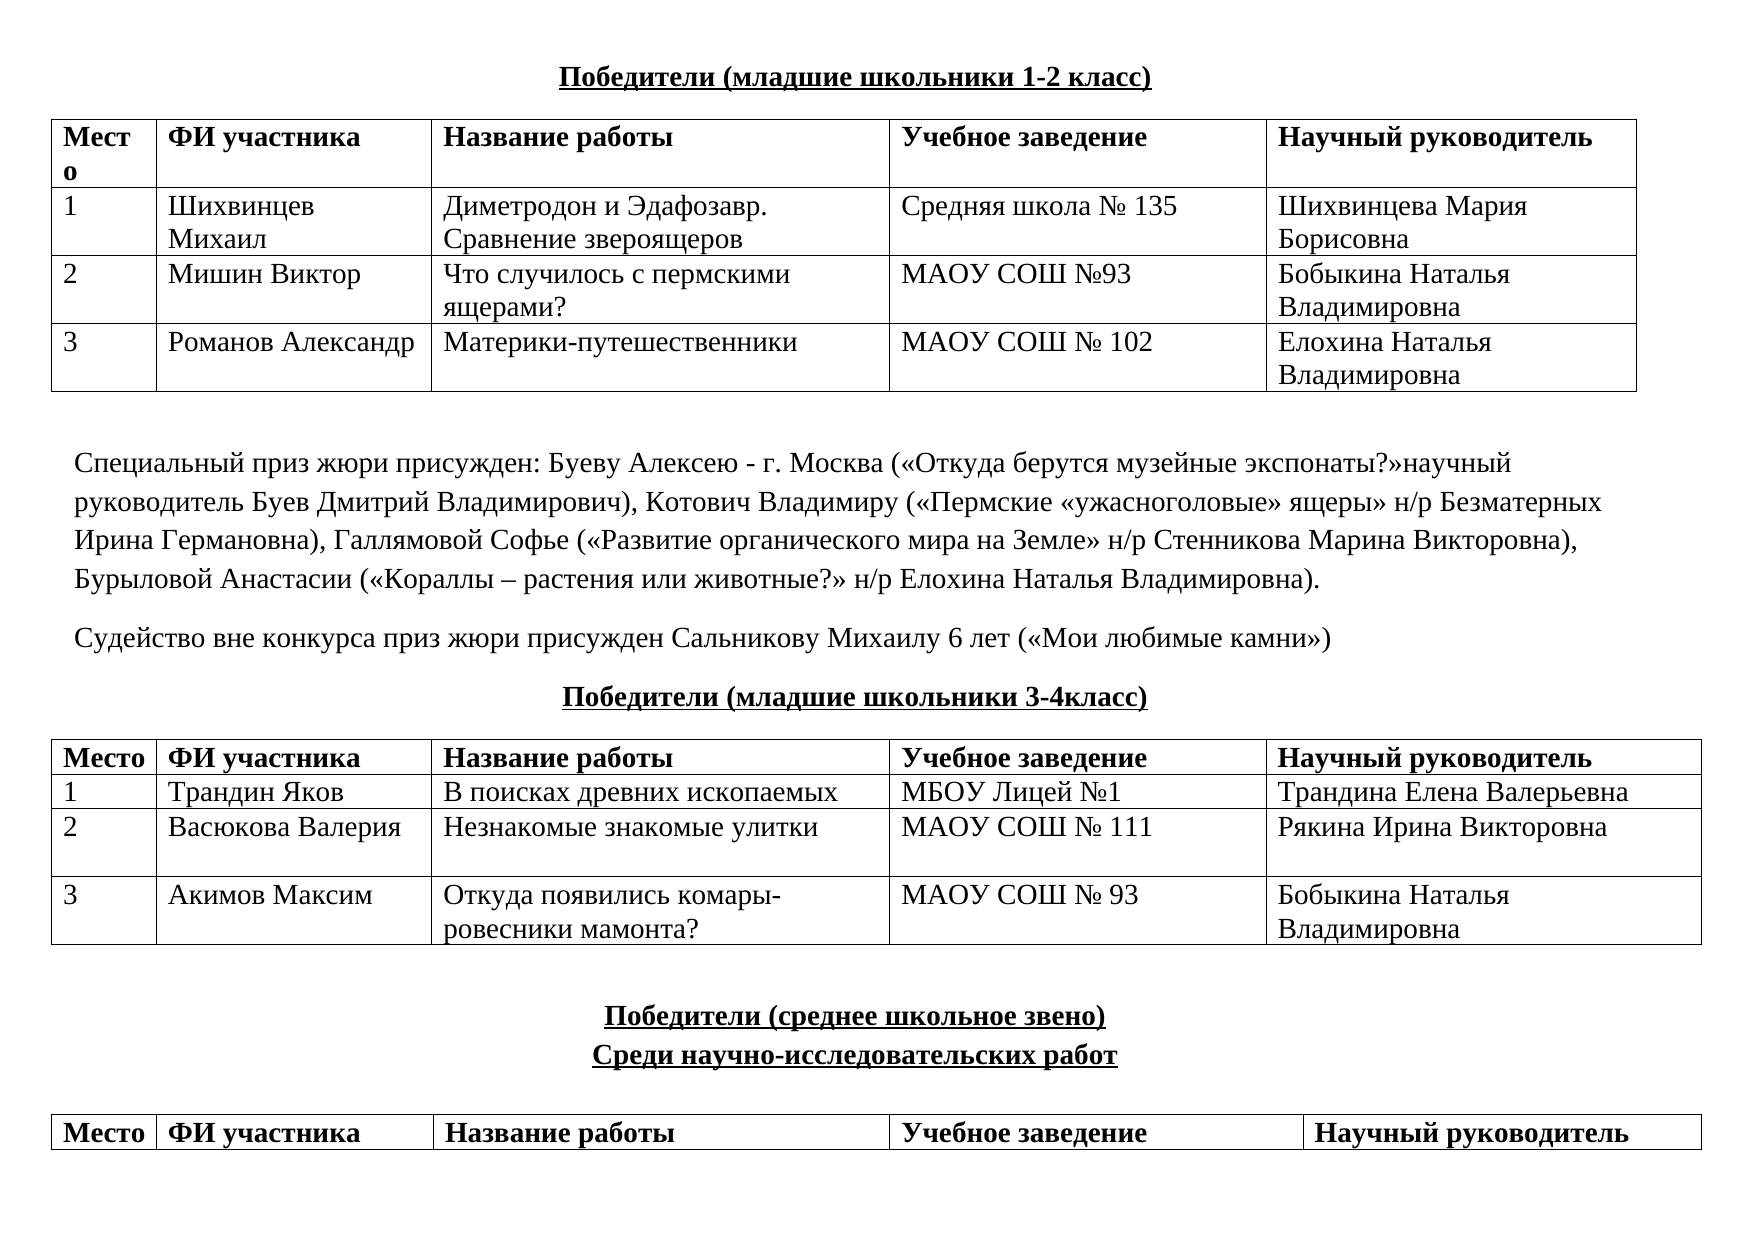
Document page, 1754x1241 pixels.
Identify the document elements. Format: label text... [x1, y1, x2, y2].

table_cell МАОУ СОШ №93 [890, 256, 1266, 323]
table_cell Мишин Виктор [157, 256, 431, 323]
table_header Название работы [434, 1115, 889, 1148]
table_cell Романов Александр [157, 324, 431, 391]
table_cell Елохина Наталья Владимировна [1267, 324, 1636, 391]
table_header Учебное заведение [890, 1115, 1303, 1148]
table_header Место [52, 120, 156, 187]
table_header ФИ участника [157, 1115, 433, 1148]
table_cell МАОУ СОШ № 102 [890, 324, 1266, 391]
table_cell 3 [52, 324, 156, 391]
table_cell 3 [52, 877, 156, 944]
table_cell МАОУ СОШ № 111 [890, 809, 1266, 876]
table_cell Средняя школа № 135 [890, 188, 1266, 255]
table_header Учебное заведение [890, 740, 1266, 773]
table_header Название работы [432, 740, 889, 773]
text Победители (среднее школьное звено) [74, 998, 1636, 1032]
table_cell 1 [52, 775, 156, 808]
table_header Научный руководитель [1267, 740, 1701, 773]
table_cell МБОУ Лицей №1 [890, 775, 1266, 808]
table_cell Шихвинцев Михаил [157, 188, 431, 255]
table_cell В поисках древних ископаемых [432, 775, 889, 808]
text Победители (младшие школьники 1-2 класс) [74, 59, 1636, 93]
table_header Научный руководитель [1267, 120, 1636, 187]
table_cell Рякина Ирина Викторовна [1267, 809, 1701, 876]
text Среди научно-исследовательских работ [74, 1037, 1636, 1070]
table_header ФИ участника [157, 740, 431, 773]
table_cell Что случилось с пермскими ящерами? [432, 256, 889, 323]
table_header Место [52, 740, 156, 773]
table_header ФИ участника [157, 120, 431, 187]
table_cell Откуда появились комары-ровесники мамонта? [432, 877, 889, 944]
table_cell Трандина Елена Валерьевна [1267, 775, 1701, 808]
table_header Научный руководитель [1304, 1115, 1701, 1148]
table_cell Акимов Максим [157, 877, 431, 944]
table_cell Материки-путешественники [432, 324, 889, 391]
table_cell Трандин Яков [157, 775, 431, 808]
table_cell Шихвинцева Мария Борисовна [1267, 188, 1636, 255]
table_cell Бобыкина Наталья Владимировна [1267, 256, 1636, 323]
table_cell Незнакомые знакомые улитки [432, 809, 889, 876]
table_header Название работы [432, 120, 889, 187]
table_cell Диметродон и Эдафозавр. Сравнение звероящеров [432, 188, 889, 255]
table_cell Бобыкина Наталья Владимировна [1267, 877, 1701, 944]
table_header Место [52, 1115, 156, 1148]
table_cell Васюкова Валерия [157, 809, 431, 876]
table_cell 1 [52, 188, 156, 255]
table_cell 2 [52, 809, 156, 876]
text Специальный приз жюри присужден: Буеву Алексею - г. Москва («Откуда берутся музейные экспонаты?»научный руководитель Буев Дмитрий Владимирович), Котович Владимиру («Пермские «ужасноголовые» ящеры» н/р Безматерных Ирина Германовна), Галлямовой Софье («Развитие органического мира на Земле» н/р Стенникова Марина Викторовна), Бурыловой Анастасии («Кораллы – растения или животные?» н/р Елохина Наталья Владимировна). [74, 445, 1636, 594]
text Победители (младшие школьники 3-4класс) [74, 679, 1636, 713]
table_header Учебное заведение [890, 120, 1266, 187]
text Судейство вне конкурса приз жюри присужден Сальникову Михаилу 6 лет («Мои любимые камни») [74, 620, 1636, 654]
table_cell 2 [52, 256, 156, 323]
table_cell МАОУ СОШ № 93 [890, 877, 1266, 944]
